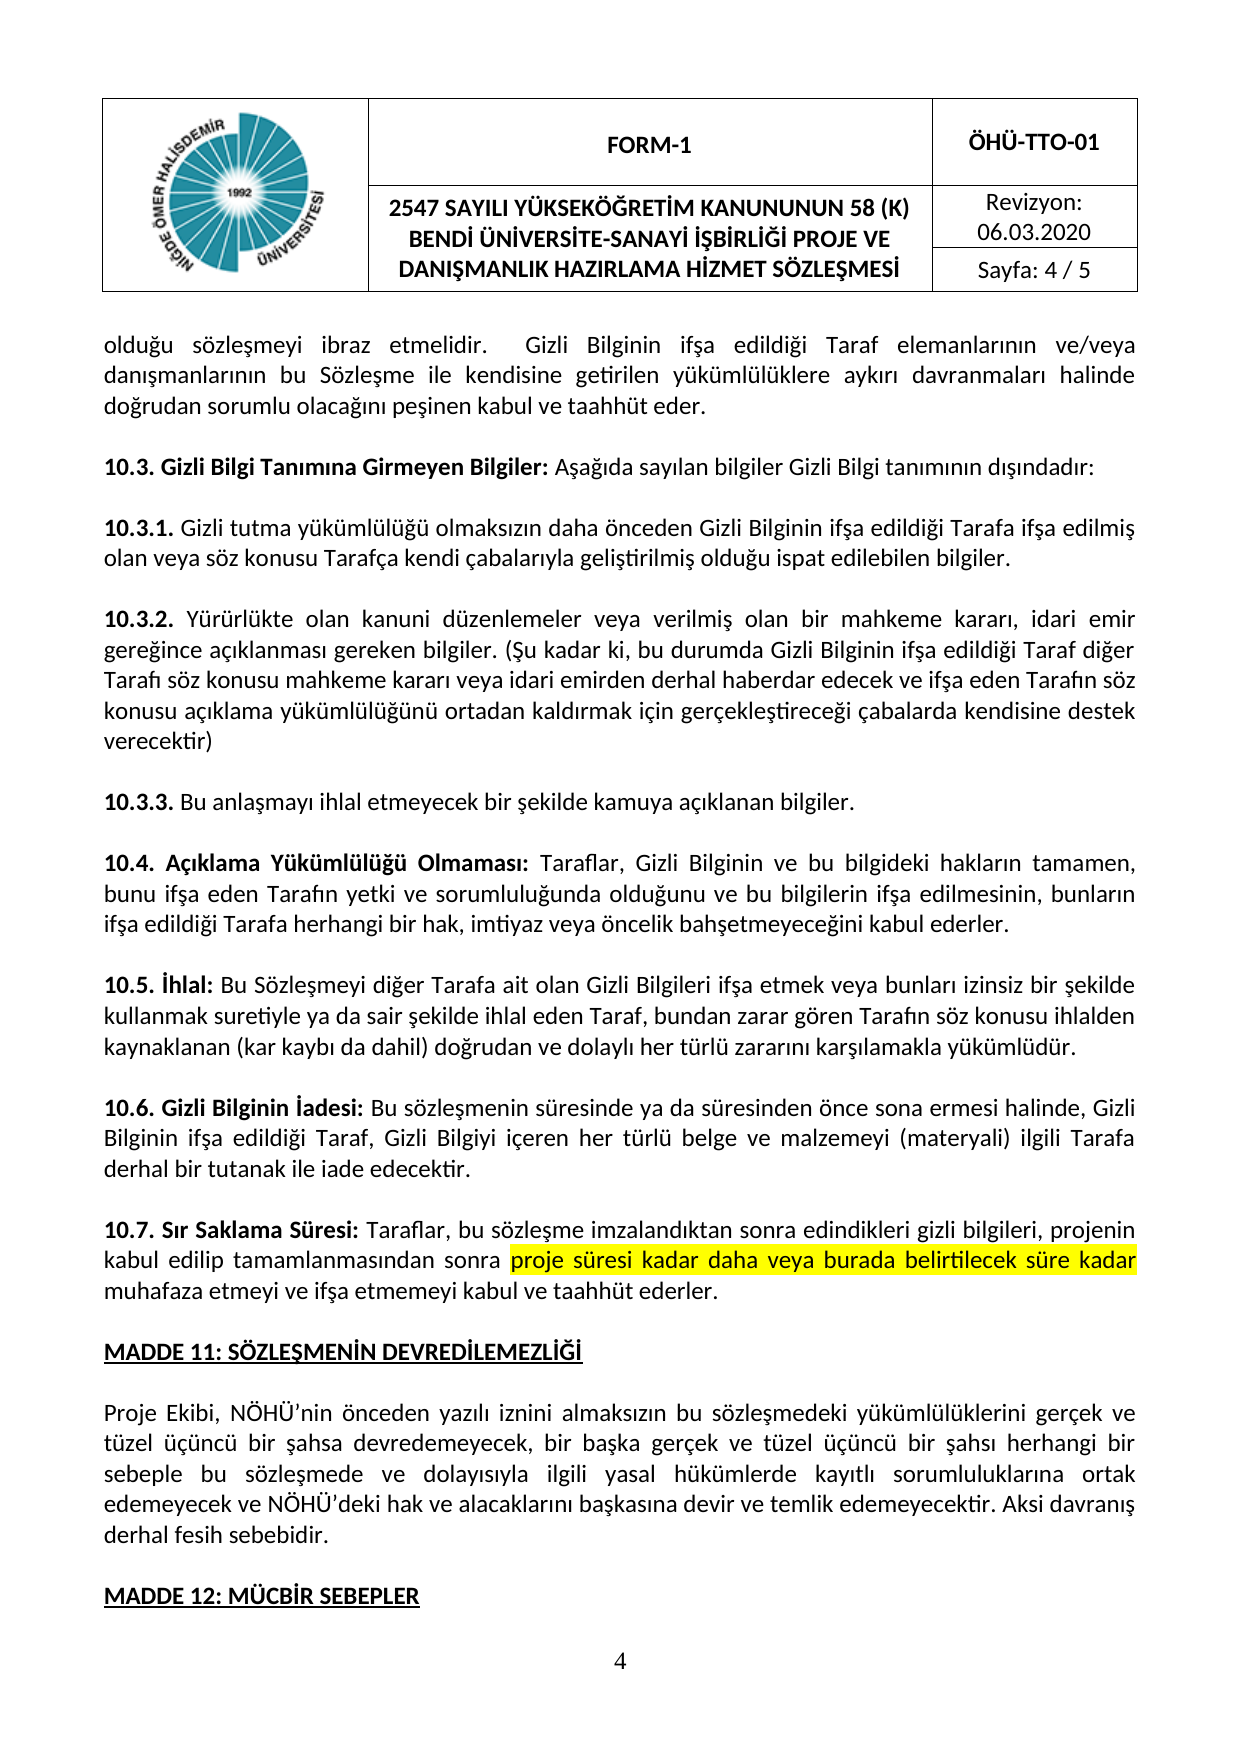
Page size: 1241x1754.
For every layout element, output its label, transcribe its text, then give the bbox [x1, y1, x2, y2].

text 10.6. Gizli Bilginin İadesi: Bu sözleşmenin süresinde ya da süresinden önce sona ermesi halinde, Gizli Bilginin ifşa edildiği Taraf, Gizli Bilgiyi içeren her türlü belge ve malzemeyi (materyali) ilgili Tarafa derhal bir tutanak ile iade edecektir. [103, 1092, 1137, 1183]
text MADDE 11: SÖZLEŞMENİN DEVREDİLEMEZLİĞİ [103, 1336, 1137, 1366]
text Proje Ekibi, NÖHÜ’nin önceden yazılı iznini almaksızın bu sözleşmedeki yükümlülüklerini gerçek ve tüzel üçüncü bir şahsa devredemeyecek, bir başka gerçek ve tüzel üçüncü bir şahsı herhangi bir sebeple bu sözleşmede ve dolayısıyla ilgili yasal hükümlerde kayıtlı sorumluluklarına ortak edemeyecek ve NÖHÜ’deki hak ve alacaklarını başkasına devir ve temlik edemeyecektir. Aksi davranış derhal fesih sebebidir. [103, 1397, 1137, 1549]
text 10.3. Gizli Bilgi Tanımına Girmeyen Bilgiler: Aşağıda sayılan bilgiler Gizli Bilgi tanımının dışındadır: [103, 451, 1137, 481]
text 10.7. Sır Saklama Süresi: Taraflar, bu sözleşme imzalandıktan sonra edindikleri gizli bilgileri, projenin kabul edilip tamamlanmasından sonra proje süresi kadar daha veya burada belirtilecek süre kadar muhafaza etmeyi ve ifşa etmemeyi kabul ve taahhüt ederler. [103, 1214, 1137, 1305]
picture [135, 99, 334, 291]
text 10.5. İhlal: Bu Sözleşmeyi diğer Tarafa ait olan Gizli Bilgileri ifşa etmek veya bunları izinsiz bir şekilde kullanmak suretiyle ya da sair şekilde ihlal eden Taraf, bundan zarar gören Tarafın söz konusu ihlalden kaynaklanan (kar kaybı da dahil) doğrudan ve dolaylı her türlü zararını karşılamakla yükümlüdür. [103, 970, 1137, 1061]
text 10.4. Açıklama Yükümlülüğü Olmaması: Taraflar, Gizli Bilginin ve bu bilgideki hakların tamamen, bunu ifşa eden Tarafın yetki ve sorumluluğunda olduğunu ve bu bilgilerin ifşa edilmesinin, bunların ifşa edildiği Tarafa herhangi bir hak, imtiyaz veya öncelik bahşetmeyeceğini kabul ederler. [103, 848, 1137, 939]
text MADDE 12: MÜCBİR SEBEPLER [103, 1580, 1137, 1611]
text 10.3.1. Gizli tutma yükümlülüğü olmaksızın daha önceden Gizli Bilginin ifşa edildiği Tarafa ifşa edilmiş olan veya söz konusu Tarafça kendi çabalarıyla geliştirilmiş olduğu ispat edilebilen bilgiler. [103, 512, 1137, 573]
text 10.3.2. Yürürlükte olan kanuni düzenlemeler veya verilmiş olan bir mahkeme kararı, idari emir gereğince açıklanması gereken bilgiler. (Şu kadar ki, bu durumda Gizli Bilginin ifşa edildiği Taraf diğer Tarafı söz konusu mahkeme kararı veya idari emirden derhal haberdar edecek ve ifşa eden Tarafın söz konusu açıklama yükümlülüğünü ortadan kaldırmak için gerçekleştireceği çabalarda kendisine destek verecektir) [103, 603, 1137, 756]
text 10.3.3. Bu anlaşmayı ihlal etmeyecek bir şekilde kamuya açıklanan bilgiler. [103, 787, 1137, 817]
